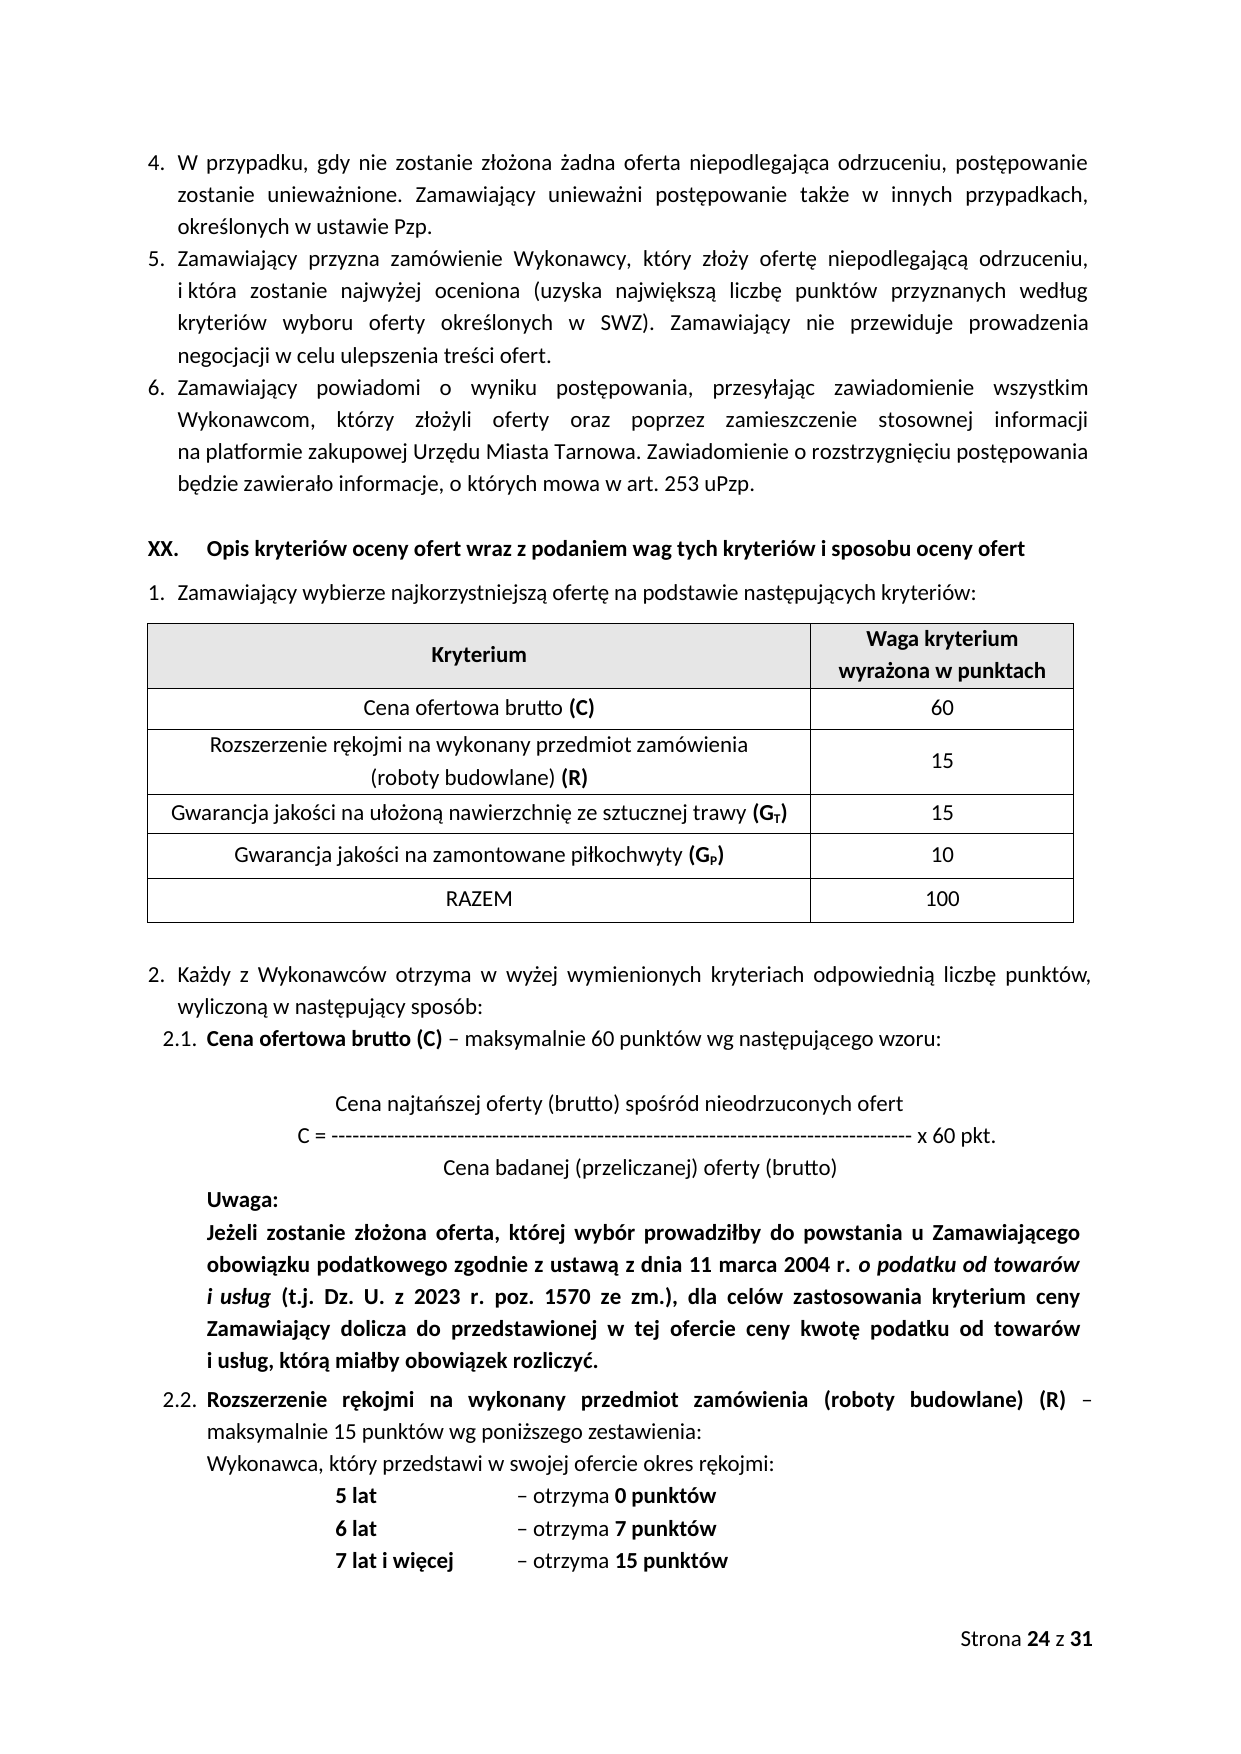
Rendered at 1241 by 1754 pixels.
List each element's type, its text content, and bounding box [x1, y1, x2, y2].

list Każdy z Wykonawców otrzyma w wyżej wymienionych kryteriach odpowiednią liczbę punktów, wyliczoną w następujący sposób: [148, 960, 1093, 1020]
text 7 lat i więcej – otrzyma 15 punktów [335, 1546, 1093, 1574]
text Cena badanej (przeliczanej) oferty (brutto) [409, 1153, 1093, 1181]
list Zamawiający powiadomi o wyniku postępowania, przesyłając zawiadomienie wszystkim Wykonawcom, którzy złożyli oferty oraz poprzez zamieszczenie stosownej informacji na platformie zakupowej Urzędu Miasta Tarnowa. Zawiadomienie o rozstrzygnięciu postępowania będzie zawierało informacje, o których mowa w art. 253 uPzp. [148, 373, 1090, 497]
table_cell 15 [811, 730, 1073, 794]
text Cena najtańszej oferty (brutto) spośród nieodrzuconych ofert [335, 1089, 1093, 1117]
table_cell 10 [811, 834, 1073, 878]
table_cell 60 [811, 689, 1073, 729]
text Wykonawca, który przedstawi w swojej ofercie okres rękojmi: [177, 1449, 1093, 1477]
table_cell Rozszerzenie rękojmi na wykonany przedmiot zamówienia (roboty budowlane) (R) [148, 730, 810, 794]
table_cell 15 [811, 795, 1073, 833]
table_cell Gwarancja jakości na zamontowane piłkochwyty (GP) [148, 834, 810, 878]
table_cell Cena ofertowa brutto (C) [148, 689, 810, 729]
list W przypadku, gdy nie zostanie złożona żadna oferta niepodlegająca odrzuceniu, postępowanie zostanie unieważnione. Zamawiający unieważni postępowanie także w innych przypadkach, określonych w ustawie Pzp. [148, 148, 1090, 240]
text Uwaga: [207, 1186, 1082, 1213]
text C = ----------------------------------------------------------------------------------- x 60 pkt. [297, 1121, 1093, 1149]
list Cena ofertowa brutto (C) – maksymalnie 60 punktów wg następującego wzoru: [162, 1024, 1093, 1053]
list Zamawiający wybierze najkorzystniejszą ofertę na podstawie następujących kryteriów: [148, 578, 1093, 607]
text Jeżeli zostanie złożona oferta, której wybór prowadziłby do powstania u Zamawiającego obowiązku podatkowego zgodnie z ustawą z dnia 11 marca 2004 r. o podatku od towarów i usług (t.j. Dz. U. z 2023 r. poz. 1570 ze zm.), dla celów zastosowania kryterium ceny Zamawiający dolicza do przedstawionej w tej ofercie ceny kwotę podatku od towarów i usług, którą miałby obowiązek rozliczyć. [207, 1218, 1082, 1374]
list Opis kryteriów oceny ofert wraz z podaniem wag tych kryteriów i sposobu oceny ofert [148, 534, 1093, 562]
table_header Kryterium [148, 624, 810, 688]
text 6 lat – otrzyma 7 punktów [335, 1514, 1093, 1542]
table_cell RAZEM [148, 879, 810, 922]
table_cell 100 [811, 879, 1073, 922]
text 5 lat – otrzyma 0 punktów [335, 1481, 1093, 1509]
table_cell Gwarancja jakości na ułożoną nawierzchnię ze sztucznej trawy (GT) [148, 795, 810, 833]
list Rozszerzenie rękojmi na wykonany przedmiot zamówienia (roboty budowlane) (R) – maksymalnie 15 punktów wg poniższego zestawienia: [162, 1385, 1093, 1445]
list Zamawiający przyzna zamówienie Wykonawcy, który złoży ofertę niepodlegającą odrzuceniu, i która zostanie najwyżej oceniona (uzyska największą liczbę punktów przyznanych według kryteriów wyboru oferty określonych w SWZ). Zamawiający nie przewiduje prowadzenia negocjacji w celu ulepszenia treści ofert. [148, 244, 1090, 369]
table_header Waga kryterium wyrażona w punktach [811, 624, 1073, 688]
